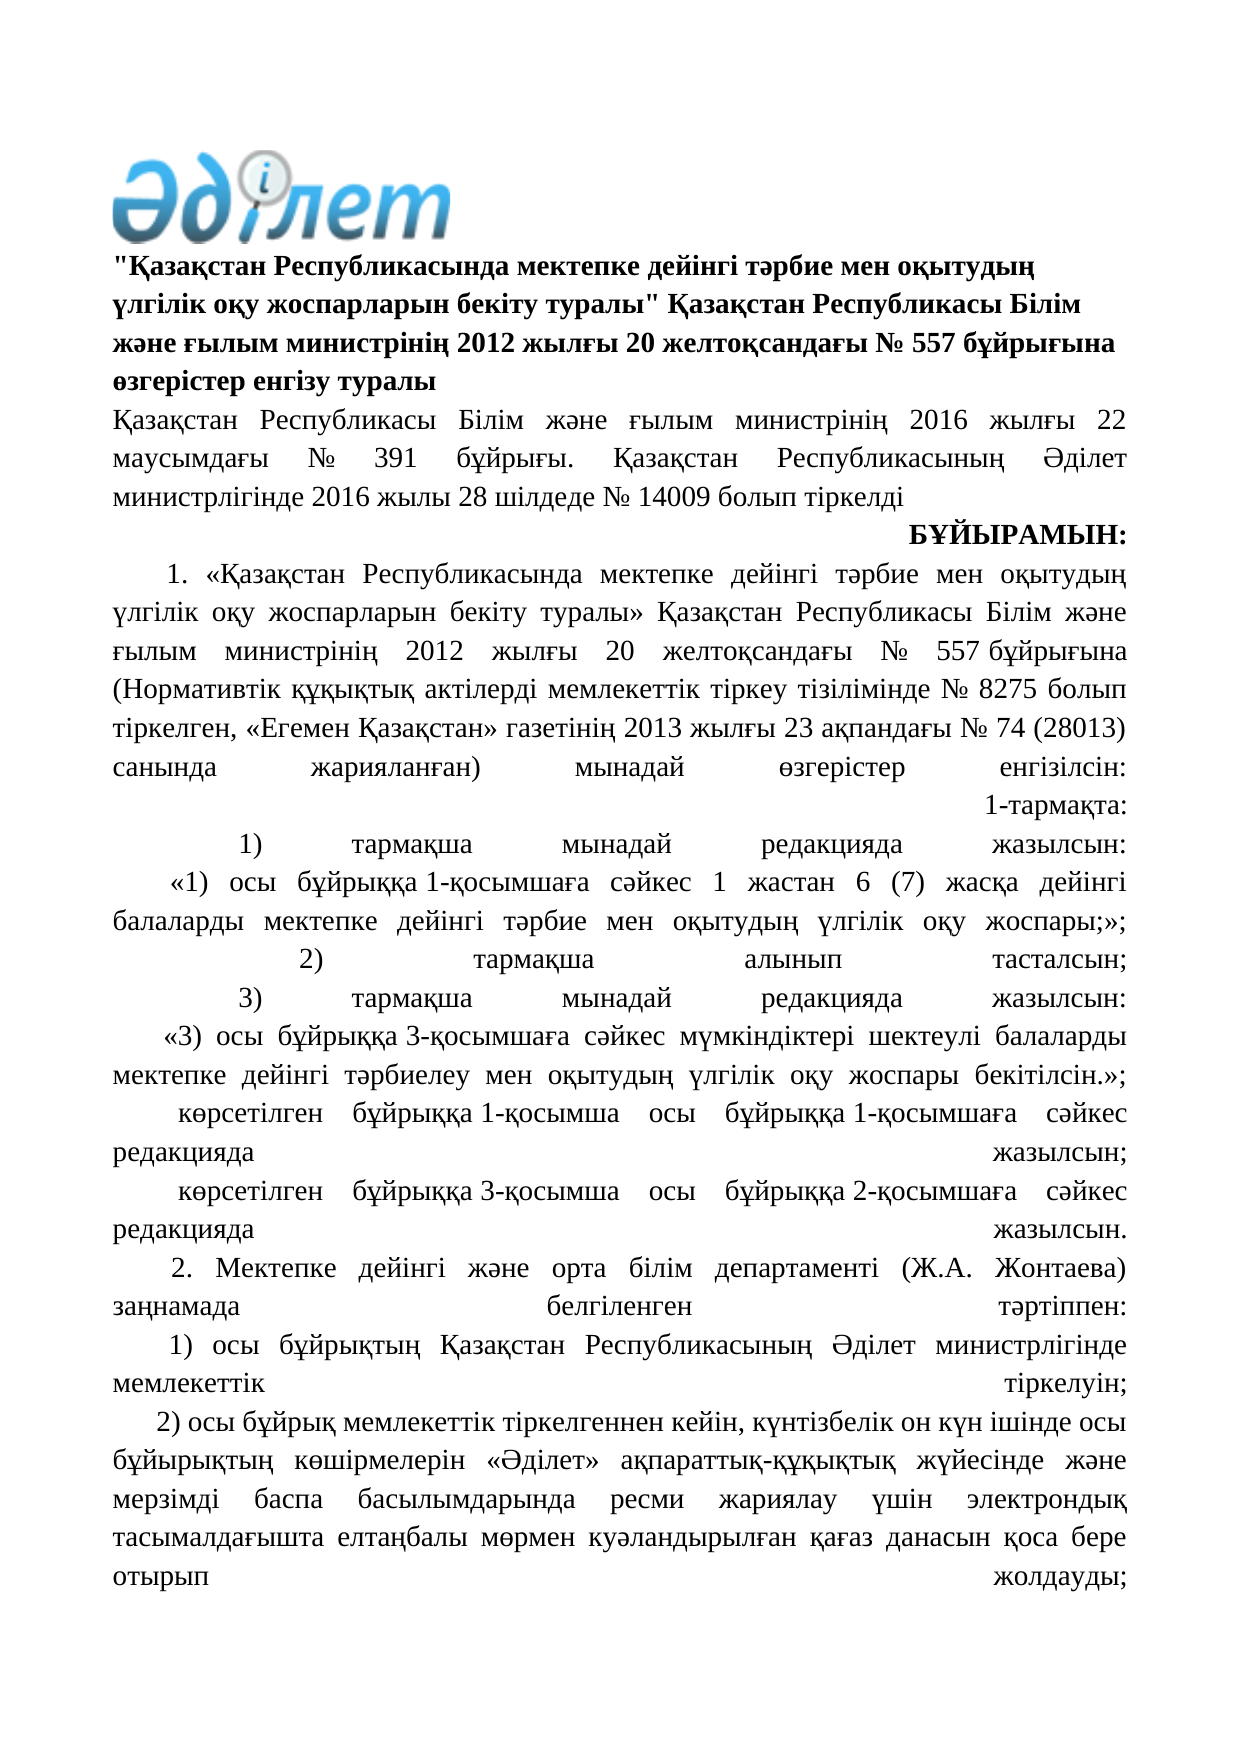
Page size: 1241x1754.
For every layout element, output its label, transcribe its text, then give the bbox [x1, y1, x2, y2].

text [112, 517, 1128, 1592]
picture [112, 150, 451, 244]
text "Қазақстан Республикасында мектепке дейінгі тәрбие мен оқытудың үлгілік оқу жоспарларын бекіту туралы" Қазақстан Республикасы Білім және ғылым министрінің 2012 жылғы 20 желтоқсандағы № 557 бұйрығына өзгерістер енгізу туралы [112, 248, 1128, 397]
text Қазақстан Республикасы Білім және ғылым министрінің 2016 жылғы 22 маусымдағы № 391 бұйрығы. Қазақстан Республикасының Әділет министрлігінде 2016 жылы 28 шілдеде № 14009 болып тіркелді [112, 402, 1128, 512]
